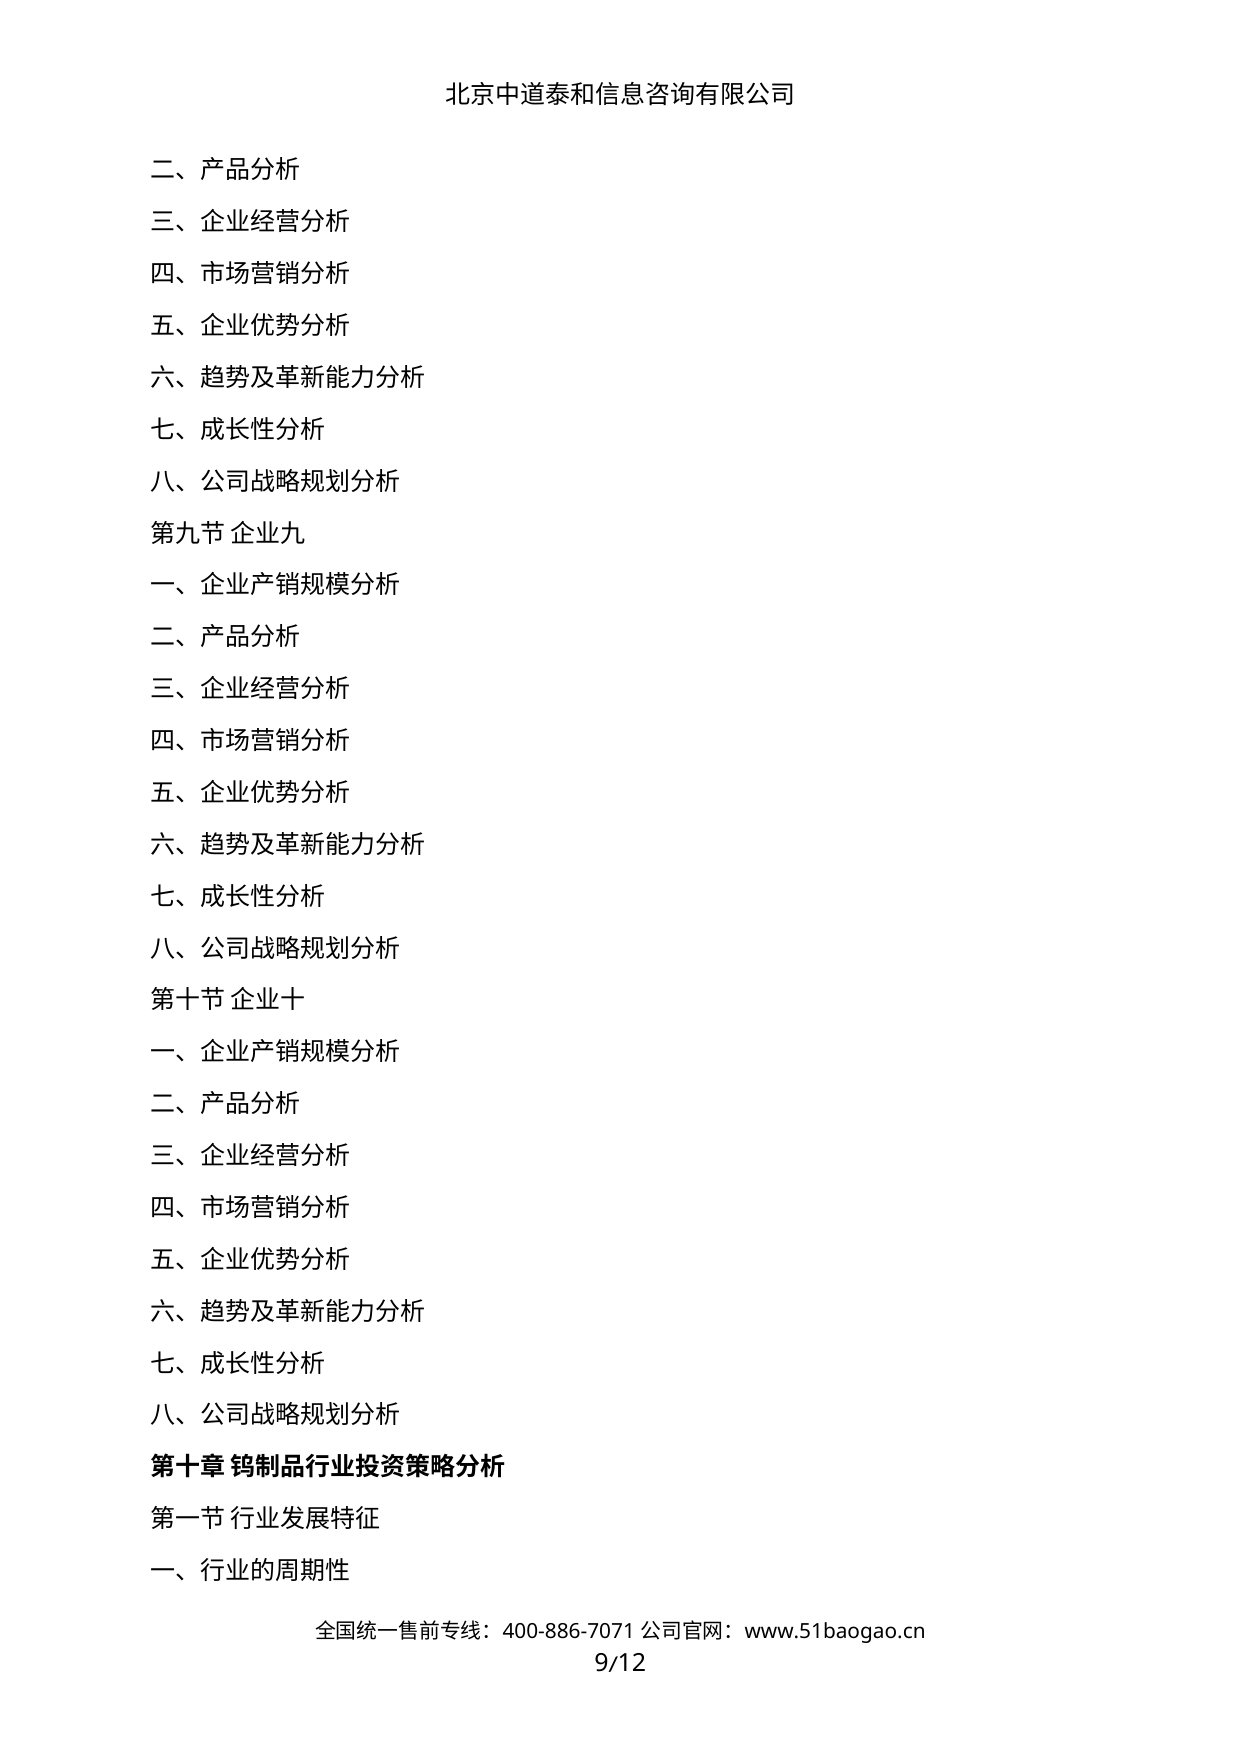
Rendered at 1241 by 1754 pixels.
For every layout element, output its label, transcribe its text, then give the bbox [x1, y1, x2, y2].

text 二、产品分析 [150, 617, 1090, 653]
text 四、市场营销分析 [150, 721, 1090, 757]
text 三、企业经营分析 [150, 669, 1090, 705]
text 一、行业的周期性 [150, 1551, 1090, 1587]
text 二、产品分析 [150, 1084, 1090, 1120]
text 一、企业产销规模分析 [150, 1032, 1090, 1068]
text 八、公司战略规划分析 [150, 928, 1090, 964]
text 八、公司战略规划分析 [150, 461, 1090, 497]
text 三、企业经营分析 [150, 202, 1090, 238]
text 七、成长性分析 [150, 876, 1090, 912]
text 五、企业优势分析 [150, 772, 1090, 809]
text 五、企业优势分析 [150, 306, 1090, 342]
text 三、企业经营分析 [150, 1136, 1090, 1172]
text 七、成长性分析 [150, 409, 1090, 446]
text 二、产品分析 [150, 150, 1090, 186]
text 六、趋势及革新能力分析 [150, 357, 1090, 394]
text 第一节 行业发展特征 [150, 1499, 1090, 1535]
text 四、市场营销分析 [150, 254, 1090, 290]
text 第十节 企业十 [150, 980, 1090, 1016]
text 六、趋势及革新能力分析 [150, 1291, 1090, 1327]
text 一、企业产销规模分析 [150, 565, 1090, 601]
text 八、公司战略规划分析 [150, 1395, 1090, 1431]
text 四、市场营销分析 [150, 1187, 1090, 1224]
text 七、成长性分析 [150, 1343, 1090, 1379]
text 六、趋势及革新能力分析 [150, 824, 1090, 861]
text 五、企业优势分析 [150, 1239, 1090, 1276]
text 第十章 钨制品行业投资策略分析 [150, 1447, 1090, 1483]
text 第九节 企业九 [150, 513, 1090, 549]
